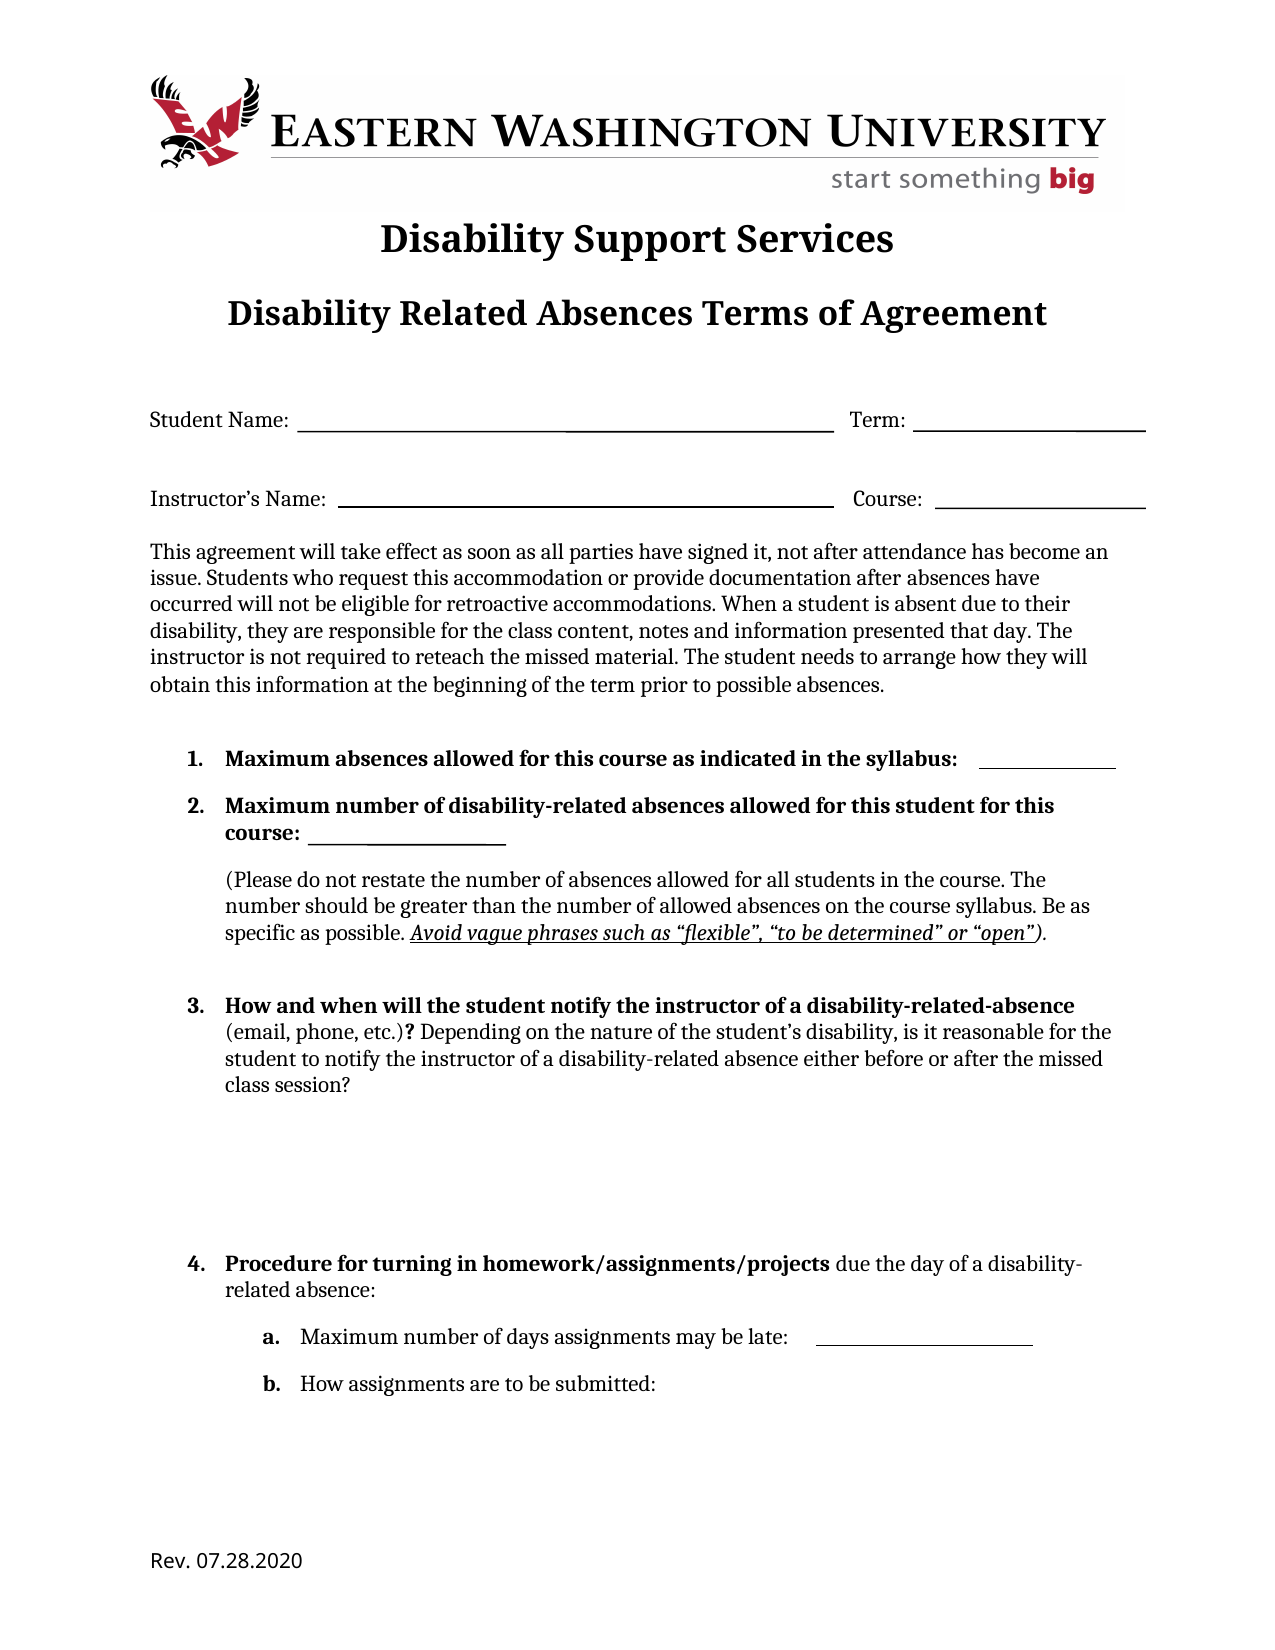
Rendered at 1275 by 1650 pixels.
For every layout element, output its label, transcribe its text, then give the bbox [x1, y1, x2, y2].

list Maximum number of disability-related absences allowed for this student for this course: [187, 793, 1125, 846]
text Disability Related Absences Terms of Agreement [150, 289, 1125, 335]
text This agreement will take effect as soon as all parties have signed it, not after attendance has become an issue. Students who request this accommodation or provide documentation after absences have occurred will not be eligible for retroactive accommodations. When a student is absent due to their disability, they are responsible for the class content, notes and information presented that day. The instructor is not required to reteach the missed material. The student needs to arrange how they will obtain this information at the beginning of the term prior to possible absences. [150, 538, 1125, 699]
picture [150, 75, 1125, 212]
list Maximum number of days assignments may be late: [262, 1324, 1125, 1350]
list How and when will the student notify the instructor of a disability-related-absence (email, phone, etc.)? Depending on the nature of the student’s disability, is it reasonable for the student to notify the instructor of a disability-related absence either before or after the missed class session? [187, 993, 1125, 1098]
text Instructor’s Name: Course: [150, 486, 1125, 512]
list Maximum absences allowed for this course as indicated in the syllabus: [187, 746, 1125, 772]
text Student Name: Term: [150, 407, 1125, 433]
list How assignments are to be submitted: [262, 1371, 1125, 1397]
text Disability Support Services [150, 212, 1125, 263]
list Procedure for turning in homework/assignments/projects due the day of a disability-related absence: [187, 1251, 1125, 1303]
list (Please do not restate the number of absences allowed for all students in the course. The number should be greater than the number of allowed absences on the course syllabus. Be as specific as possible. Avoid vague phrases such as “flexible”, “to be determined” or “open”). [225, 867, 1125, 946]
